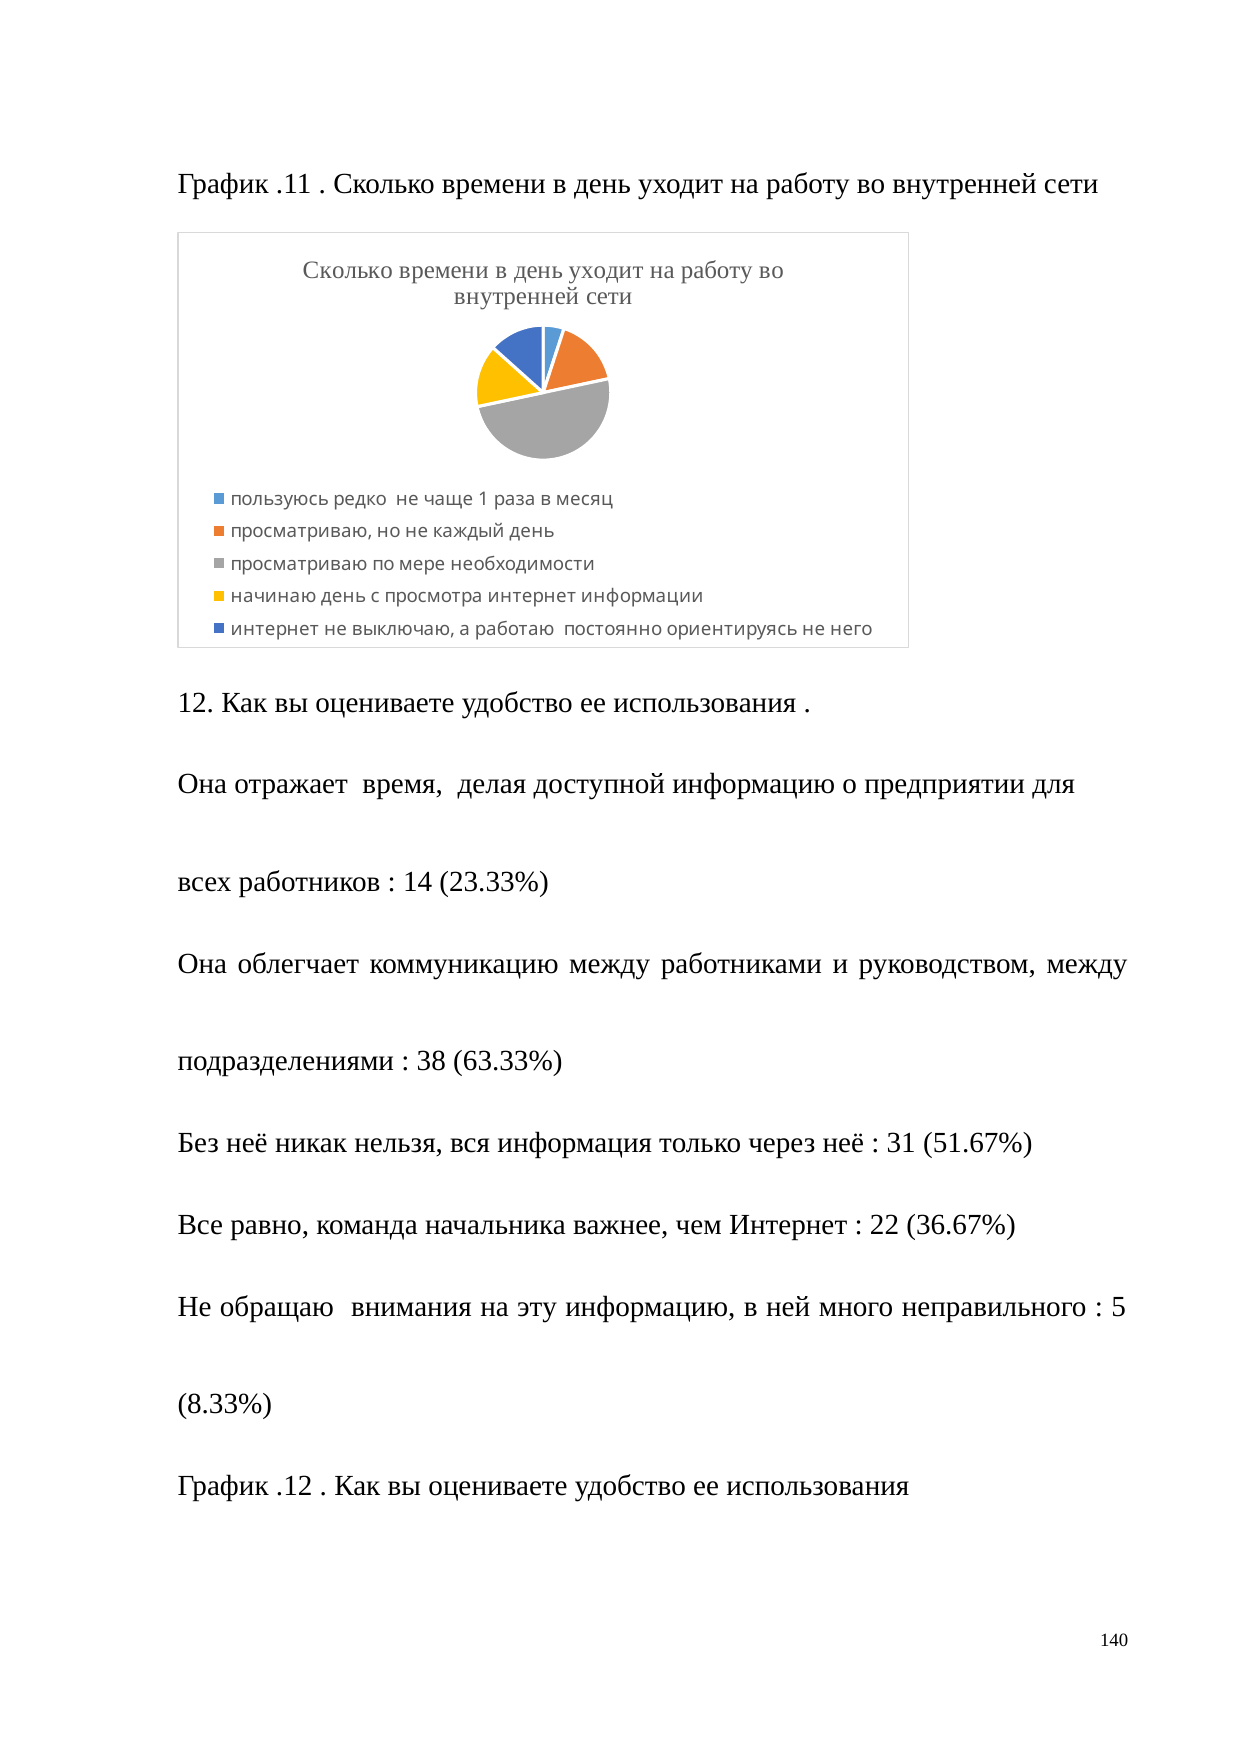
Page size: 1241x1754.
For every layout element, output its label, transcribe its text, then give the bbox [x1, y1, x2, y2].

text Без неё никак нельзя, вся информация только через неё : 31 (51.67%) [177, 1109, 1128, 1174]
text Она облегчает коммуникацию между работниками и руководством, между подразделениями : 38 (63.33%) [177, 930, 1128, 1093]
text Все равно, команда начальника важнее, чем Интернет : 22 (36.67%) [177, 1191, 1128, 1256]
text Не обращаю внимания на эту информацию, в ней много неправильного : 5 (8.33%) [177, 1273, 1128, 1436]
text Она отражает время, делая доступной информацию о предприятии для всех работников : 14 (23.33%) [177, 751, 1128, 913]
text 12. Как вы оцениваете удобство ее использования . [177, 669, 1128, 734]
text График .12 . Как вы оцениваете удобство ее использования [177, 1452, 1128, 1517]
text График .11 . Сколько времени в день уходит на работу во внутренней сети [177, 150, 1128, 215]
